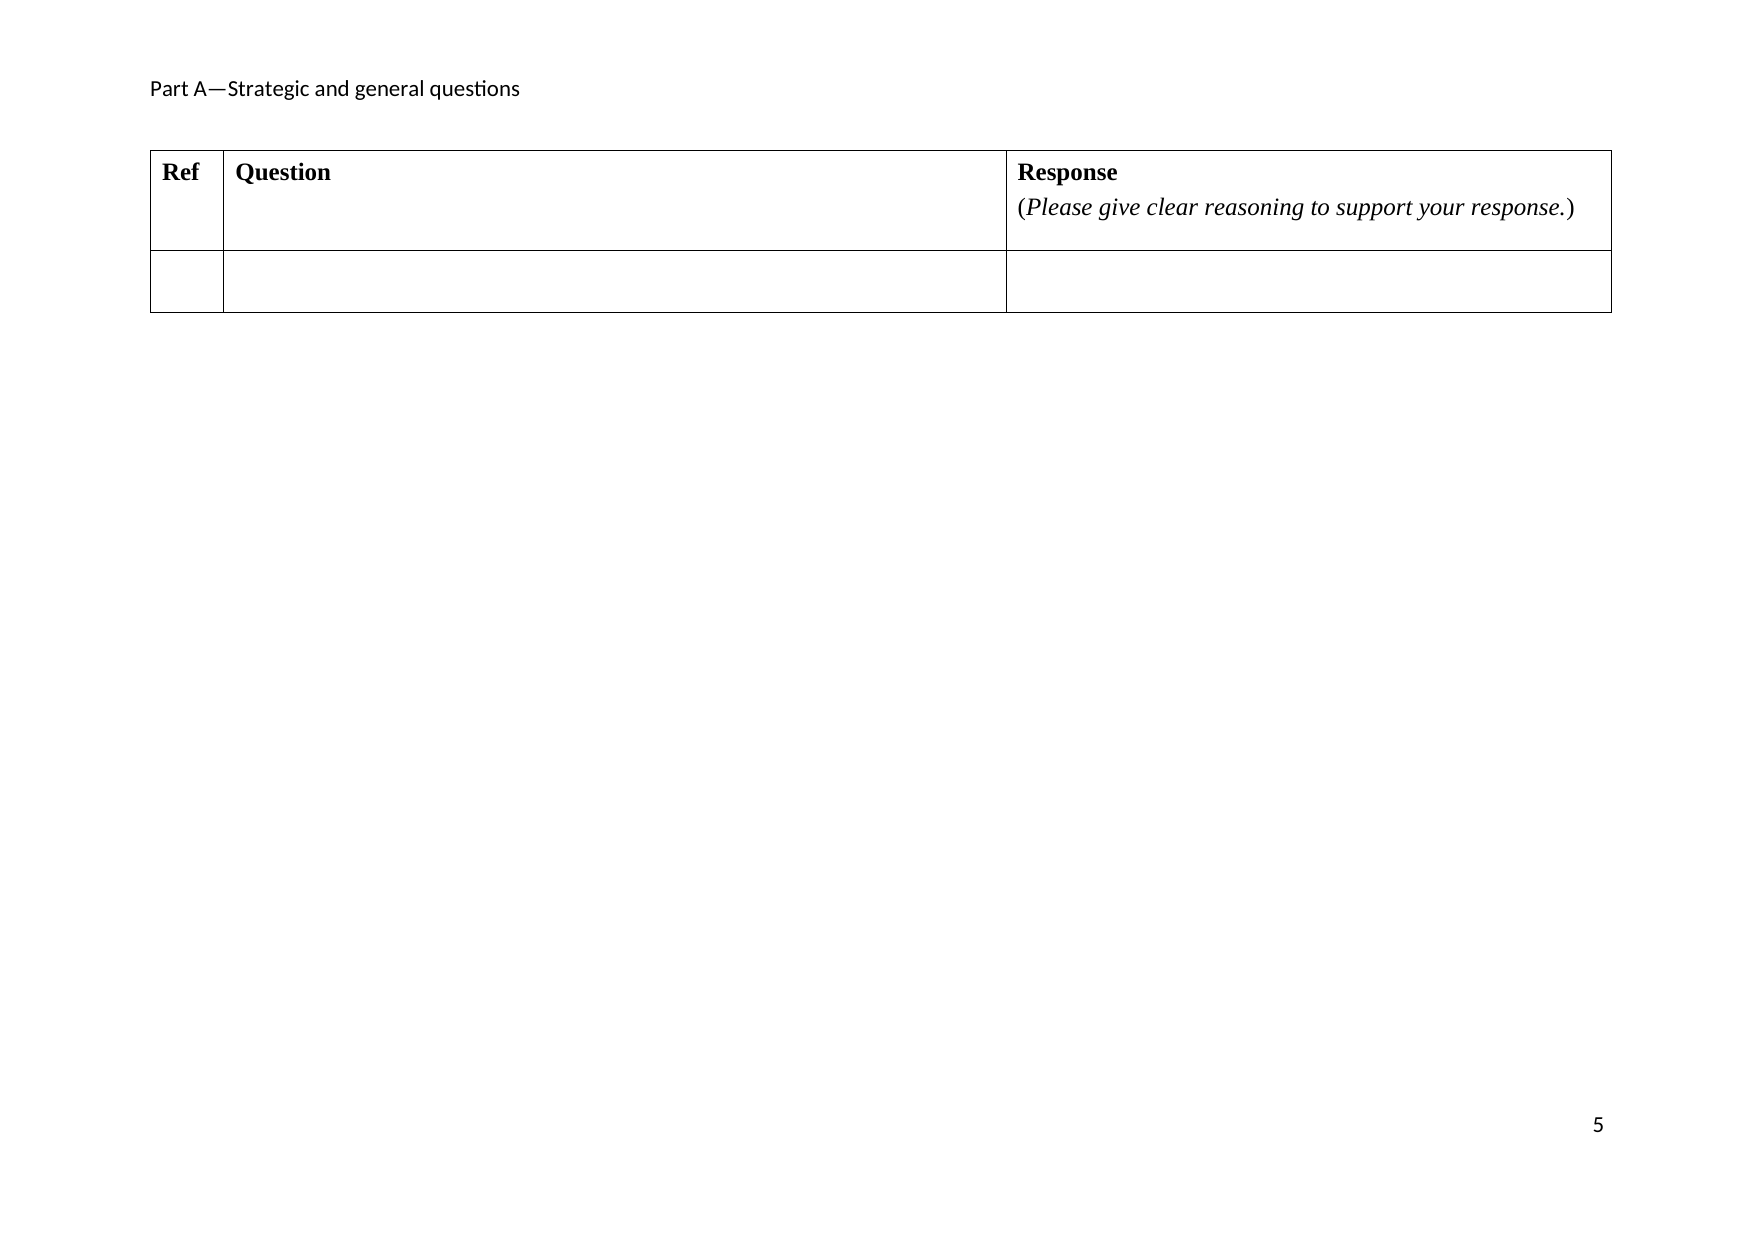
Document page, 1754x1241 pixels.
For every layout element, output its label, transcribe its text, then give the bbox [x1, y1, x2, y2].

table_cell [1007, 251, 1611, 312]
table_header Question [224, 151, 1006, 250]
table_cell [224, 251, 1006, 312]
table_header Ref [151, 151, 223, 250]
table_header Response (Please give clear reasoning to support your response.) [1007, 151, 1611, 250]
